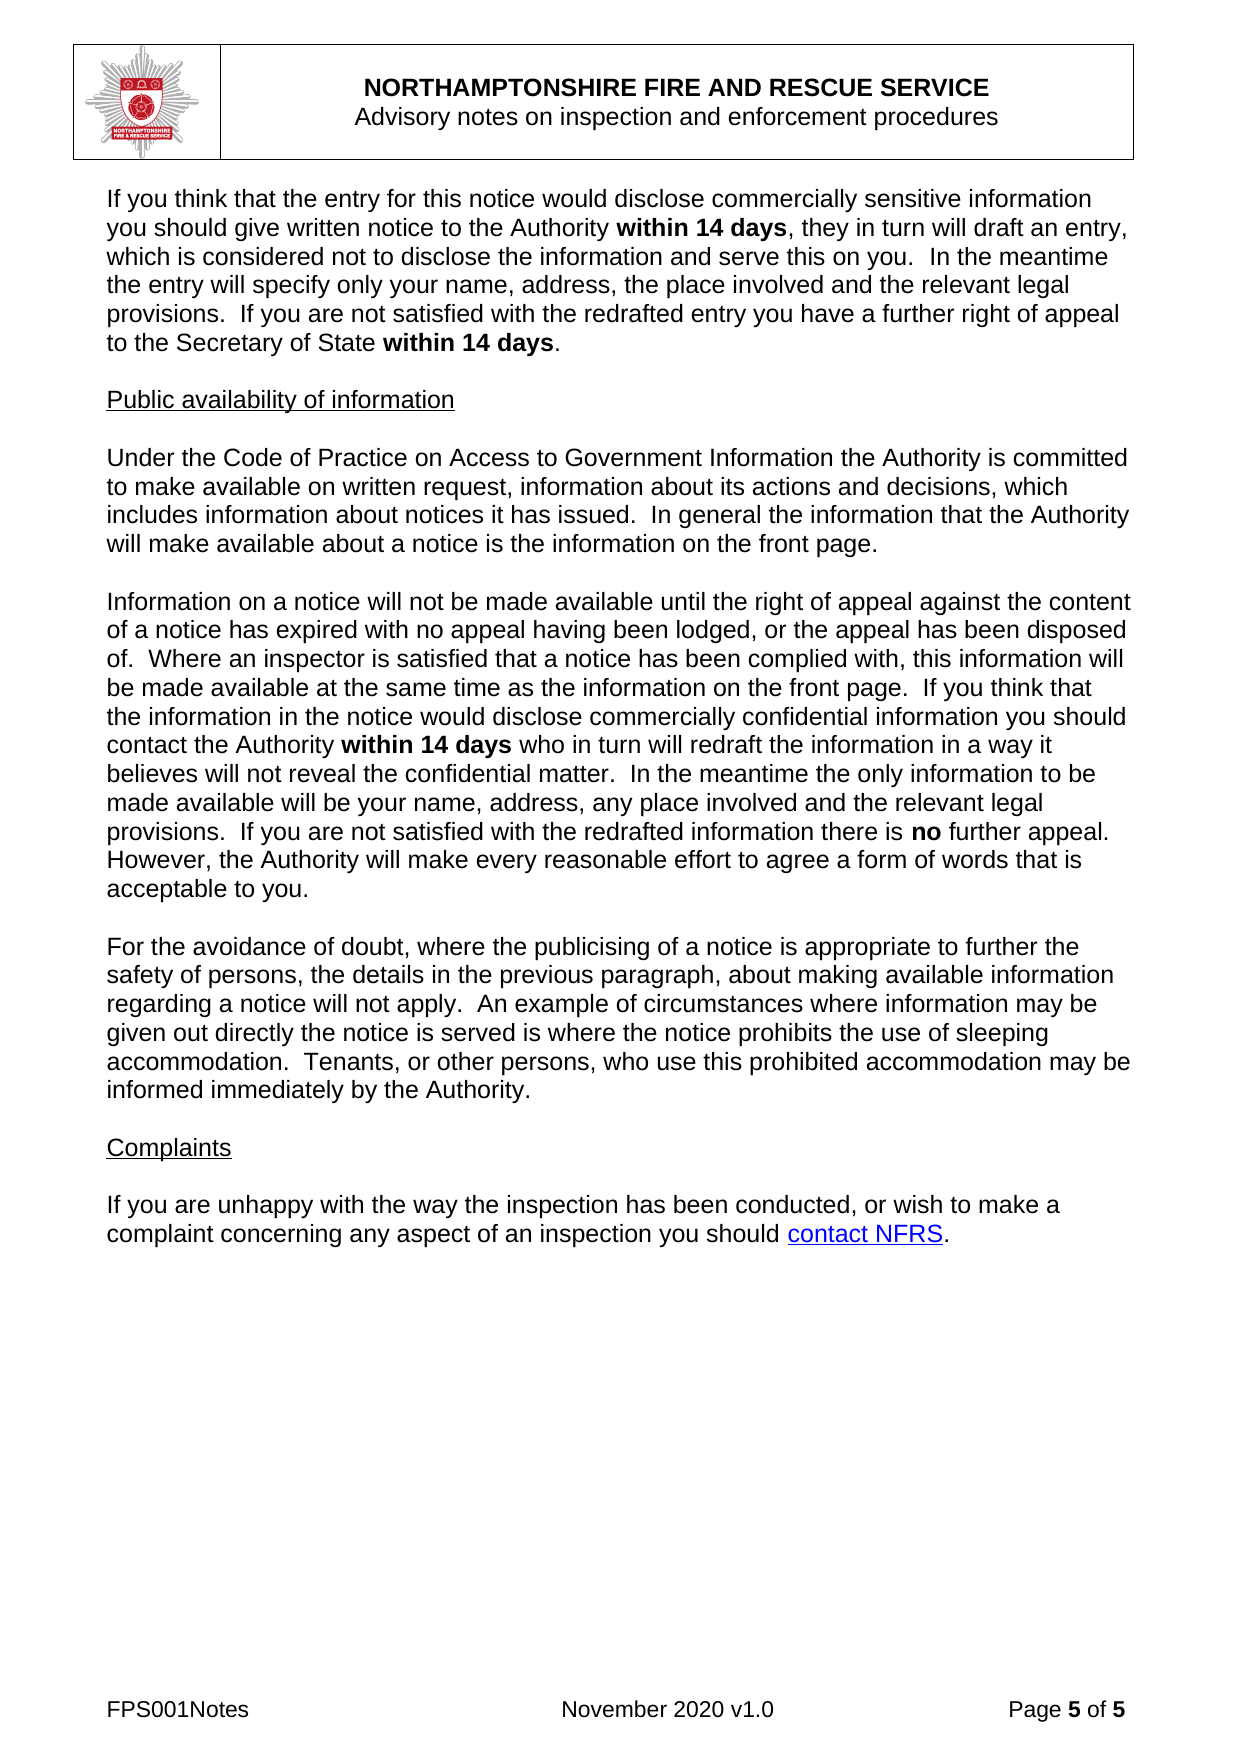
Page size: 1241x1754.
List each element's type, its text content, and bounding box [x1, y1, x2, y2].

picture [85, 45, 199, 159]
list Information on a notice will not be made available until the right of appeal against the content of a notice has expired with no appeal having been lodged, or the appeal has been disposed of. Where an inspector is satisfied that a notice has been complied with, this information will be made available at the same time as the information on the front page. If you think that the information in the notice would disclose commercially confidential information you should contact the Authority within 14 days who in turn will redraft the information in a way it believes will not reveal the confidential matter. In the meantime the only information to be made available will be your name, address, any place involved and the relevant legal provisions. If you are not satisfied with the redrafted information there is no further appeal. However, the Authority will make every reasonable effort to agree a form of words that is acceptable to you. [106, 586, 1134, 903]
subtitle Public availability of information [106, 385, 1134, 414]
list If you are unhappy with the way the inspection has been conducted, or wish to make a complaint concerning any aspect of an inspection you should contact NFRS. [106, 1190, 1134, 1248]
subtitle Complaints [106, 1133, 1134, 1161]
list Under the Code of Practice on Access to Government Information the Authority is committed to make available on written request, information about its actions and decisions, which includes information about notices it has issued. In general the information that the Authority will make available about a notice is the information on the front page. [106, 443, 1134, 558]
list If you think that the entry for this notice would disclose commercially sensitive information you should give written notice to the Authority within 14 days, they in turn will draft an entry, which is considered not to disclose the information and serve this on you. In the meantime the entry will specify only your name, address, the place involved and the relevant legal provisions. If you are not satisfied with the redrafted entry you have a further right of appeal to the Secretary of State within 14 days. [106, 184, 1134, 356]
text For the avoidance of doubt, where the publicising of a notice is appropriate to further the safety of persons, the details in the previous paragraph, about making available information regarding a notice will not apply. An example of circumstances where information may be given out directly the notice is served is where the notice prohibits the use of sleeping accommodation. Tenants, or other persons, who use this prohibited accommodation may be informed immediately by the Authority. [106, 931, 1134, 1104]
